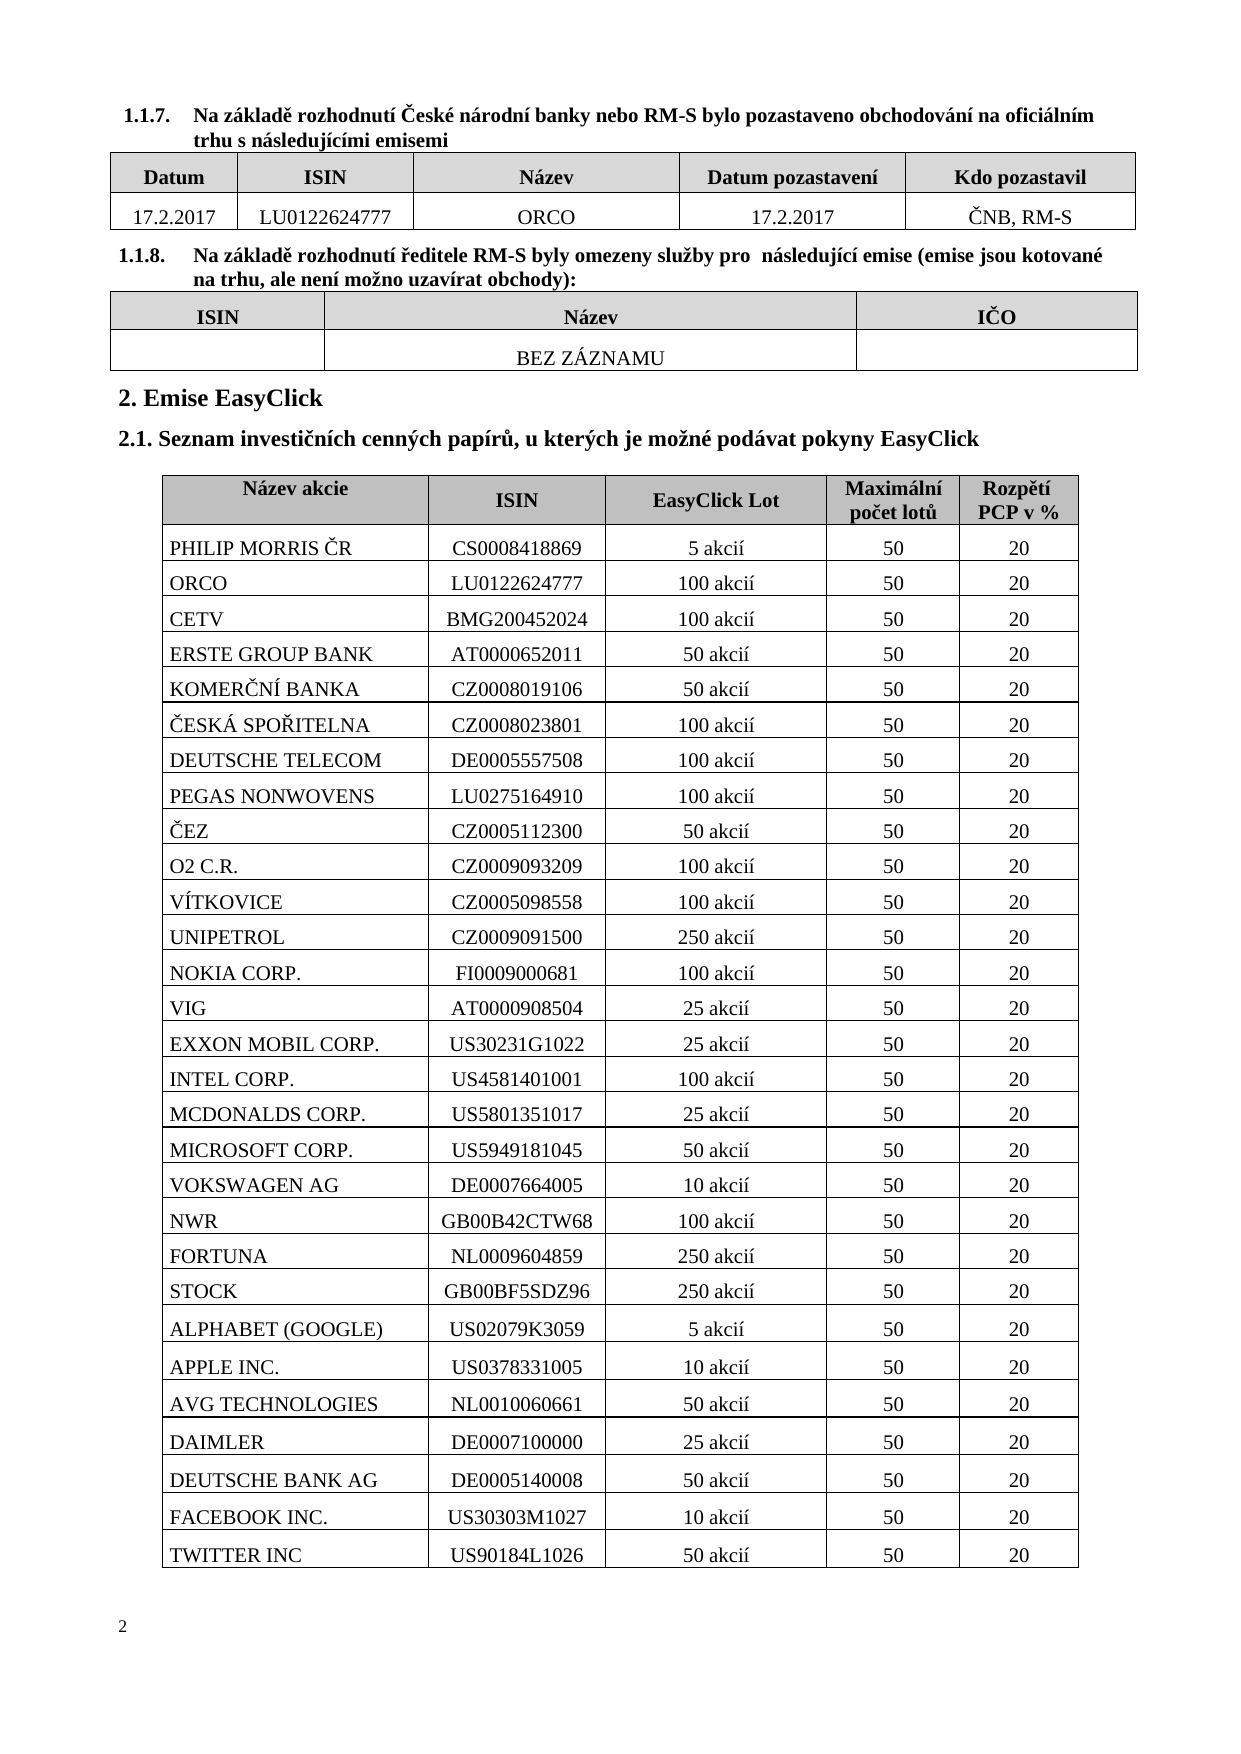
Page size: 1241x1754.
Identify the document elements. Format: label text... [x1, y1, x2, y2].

table_cell 50 [827, 1342, 959, 1379]
table_cell CZ0008019106 [429, 667, 605, 701]
table_cell FI0009000681 [429, 950, 605, 985]
table_cell 250 akcií [606, 915, 826, 949]
table_cell US5801351017 [429, 1092, 605, 1126]
table_cell ORCO [163, 561, 428, 595]
table_cell 20 [960, 986, 1078, 1020]
table_cell 20 [960, 703, 1078, 737]
table_cell DEUTSCHE BANK AG [163, 1455, 428, 1492]
table_cell 17.2.2017 [111, 193, 237, 229]
table_cell 50 [827, 809, 959, 843]
table_cell 20 [960, 1342, 1078, 1379]
table_cell ČESKÁ SPOŘITELNA [163, 703, 428, 737]
table_cell 50 [827, 561, 959, 595]
table_cell 50 [827, 880, 959, 914]
table_cell [857, 330, 1137, 370]
table_cell CZ0009091500 [429, 915, 605, 949]
table_cell ČNB, RM-S [906, 193, 1135, 229]
table_cell 50 [827, 1021, 959, 1056]
table_cell CZ0008023801 [429, 703, 605, 737]
table_cell 50 [827, 1418, 959, 1454]
table_cell 20 [960, 1057, 1078, 1091]
table_cell VOKSWAGEN AG [163, 1163, 428, 1197]
table_header ISIN [238, 153, 413, 192]
subtitle 2.1. Seznam investičních cenných papírů, u kterých je možné podávat pokyny EasyClick [118, 425, 1122, 451]
table_cell 100 akcií [606, 844, 826, 878]
table_cell GB00BF5SDZ96 [429, 1269, 605, 1303]
table_cell 50 [827, 1455, 959, 1492]
table_cell 50 akcií [606, 1128, 826, 1162]
table_cell APPLE INC. [163, 1342, 428, 1379]
table_cell 50 [827, 1198, 959, 1233]
table_cell 20 [960, 1418, 1078, 1454]
subtitle 1.1.8. Na základě rozhodnutí ředitele RM-S byly omezeny služby pro následující emise (emise jsou kotované na trhu, ale není možno uzavírat obchody): [118, 243, 1122, 291]
table_cell 50 [827, 596, 959, 631]
table_cell CZ0005112300 [429, 809, 605, 843]
table_cell CZ0005098558 [429, 880, 605, 914]
table_cell AT0000652011 [429, 632, 605, 666]
table_cell UNIPETROL [163, 915, 428, 949]
table_cell 17.2.2017 [680, 193, 905, 229]
table_cell 50 akcií [606, 667, 826, 701]
table_header IČO [857, 292, 1137, 329]
table_cell BMG200452024 [429, 596, 605, 631]
table_cell 20 [960, 667, 1078, 701]
table_cell 10 akcií [606, 1342, 826, 1379]
table_header Rozpětí PCP v % [960, 476, 1078, 524]
table_cell 100 akcií [606, 1198, 826, 1233]
table_cell KOMERČNÍ BANKA [163, 667, 428, 701]
table_cell ERSTE GROUP BANK [163, 632, 428, 666]
table_cell CZ0009093209 [429, 844, 605, 878]
subtitle 1.1.7. Na základě rozhodnutí České národní banky nebo RM-S bylo pozastaveno obchodování na oficiálním trhu s následujícími emisemi [118, 103, 1122, 152]
table_cell 50 akcií [606, 1455, 826, 1492]
table_cell US5949181045 [429, 1128, 605, 1162]
table_cell 20 [960, 1021, 1078, 1056]
table_cell 20 [960, 1198, 1078, 1233]
table_cell 250 akcií [606, 1234, 826, 1268]
table_cell EXXON MOBIL CORP. [163, 1021, 428, 1056]
table_cell 20 [960, 596, 1078, 631]
table_cell 50 [827, 1234, 959, 1268]
table_cell 100 akcií [606, 738, 826, 772]
table_cell 20 [960, 632, 1078, 666]
table_cell 50 [827, 1493, 959, 1529]
table_cell ORCO [414, 193, 679, 229]
table_header ISIN [429, 476, 605, 524]
table_cell O2 C.R. [163, 844, 428, 878]
table_cell US4581401001 [429, 1057, 605, 1091]
table_cell 50 [827, 1269, 959, 1303]
table_cell 250 akcií [606, 1269, 826, 1303]
table_cell 10 akcií [606, 1493, 826, 1529]
table_header ISIN [111, 292, 324, 329]
table_cell 20 [960, 561, 1078, 595]
table_cell STOCK [163, 1269, 428, 1303]
table_header Maximální počet lotů [827, 476, 959, 524]
table_cell 100 akcií [606, 880, 826, 914]
table_header Datum [111, 153, 237, 192]
table_cell 20 [960, 1234, 1078, 1268]
table_cell 50 [827, 1380, 959, 1416]
table_cell 20 [960, 1163, 1078, 1197]
table_cell 20 [960, 1269, 1078, 1303]
table_cell 50 [827, 844, 959, 878]
table_cell LU0122624777 [429, 561, 605, 595]
table_cell 20 [960, 1493, 1078, 1529]
table_cell VIG [163, 986, 428, 1020]
table_cell 10 akcií [606, 1163, 826, 1197]
table_cell US30303M1027 [429, 1493, 605, 1529]
table_cell 25 akcií [606, 1418, 826, 1454]
table_cell 50 [827, 1530, 959, 1567]
table_cell 50 [827, 950, 959, 985]
table_cell 50 [827, 773, 959, 808]
table_cell FACEBOOK INC. [163, 1493, 428, 1529]
table_cell NWR [163, 1198, 428, 1233]
table_cell 20 [960, 1530, 1078, 1567]
table_cell 100 akcií [606, 950, 826, 985]
table_cell TWITTER INC [163, 1530, 428, 1567]
table_cell LU0122624777 [238, 193, 413, 229]
table_cell NOKIA CORP. [163, 950, 428, 985]
table_cell 50 akcií [606, 809, 826, 843]
table_cell CS0008418869 [429, 525, 605, 560]
table_cell US0378331005 [429, 1342, 605, 1379]
table_cell NL0010060661 [429, 1380, 605, 1416]
table_cell 50 [827, 525, 959, 560]
table_cell DAIMLER [163, 1418, 428, 1454]
table_cell 20 [960, 809, 1078, 843]
table_cell 50 [827, 915, 959, 949]
table_cell DE0007100000 [429, 1418, 605, 1454]
table_cell 50 [827, 1163, 959, 1197]
table_cell 25 akcií [606, 1092, 826, 1126]
table_cell 100 akcií [606, 596, 826, 631]
table_cell FORTUNA [163, 1234, 428, 1268]
table_cell 25 akcií [606, 986, 826, 1020]
table_header Datum pozastavení [680, 153, 905, 192]
table_cell 20 [960, 773, 1078, 808]
table_cell 20 [960, 1128, 1078, 1162]
table_cell LU0275164910 [429, 773, 605, 808]
table_cell 20 [960, 525, 1078, 560]
table_cell 50 akcií [606, 1530, 826, 1567]
table_cell DEUTSCHE TELECOM [163, 738, 428, 772]
table_cell 100 akcií [606, 773, 826, 808]
table_cell 20 [960, 880, 1078, 914]
table_cell US02079K3059 [429, 1305, 605, 1341]
table_cell MICROSOFT CORP. [163, 1128, 428, 1162]
table_cell 20 [960, 915, 1078, 949]
table_cell MCDONALDS CORP. [163, 1092, 428, 1126]
subtitle 2. Emise EasyClick [118, 383, 1122, 412]
table_cell 50 [827, 986, 959, 1020]
table_cell GB00B42CTW68 [429, 1198, 605, 1233]
table_cell 20 [960, 738, 1078, 772]
table_cell ČEZ [163, 809, 428, 843]
table_cell 50 [827, 703, 959, 737]
table_cell PHILIP MORRIS ČR [163, 525, 428, 560]
table_cell 5 akcií [606, 1305, 826, 1341]
table_cell DE0005557508 [429, 738, 605, 772]
table_cell ALPHABET (GOOGLE) [163, 1305, 428, 1341]
table_cell CETV [163, 596, 428, 631]
table_cell PEGAS NONWOVENS [163, 773, 428, 808]
table_cell 50 [827, 1128, 959, 1162]
table_cell 20 [960, 844, 1078, 878]
table_cell 100 akcií [606, 561, 826, 595]
table_cell 100 akcií [606, 1057, 826, 1091]
table_cell AT0000908504 [429, 986, 605, 1020]
table_cell 50 [827, 1092, 959, 1126]
table_cell 20 [960, 950, 1078, 985]
table_cell 50 [827, 1305, 959, 1341]
table_cell BEZ ZÁZNAMU [325, 330, 856, 370]
table_header EasyClick Lot [606, 476, 826, 524]
table_cell 50 [827, 738, 959, 772]
table_cell DE0005140008 [429, 1455, 605, 1492]
table_cell US90184L1026 [429, 1530, 605, 1567]
table_header Název akcie [163, 476, 428, 524]
table_cell INTEL CORP. [163, 1057, 428, 1091]
table_cell 100 akcií [606, 703, 826, 737]
table_cell 25 akcií [606, 1021, 826, 1056]
table_header Název [325, 292, 856, 329]
table_cell 50 [827, 632, 959, 666]
table_cell VÍTKOVICE [163, 880, 428, 914]
table_header Kdo pozastavil [906, 153, 1135, 192]
table_cell AVG TECHNOLOGIES [163, 1380, 428, 1416]
table_cell 50 [827, 667, 959, 701]
table_cell 20 [960, 1455, 1078, 1492]
table_cell 5 akcií [606, 525, 826, 560]
table_cell [111, 330, 324, 370]
table_cell 50 akcií [606, 632, 826, 666]
table_cell 50 akcií [606, 1380, 826, 1416]
table_cell 50 [827, 1057, 959, 1091]
table_cell DE0007664005 [429, 1163, 605, 1197]
table_cell 20 [960, 1092, 1078, 1126]
table_cell NL0009604859 [429, 1234, 605, 1268]
table_cell US30231G1022 [429, 1021, 605, 1056]
table_cell 20 [960, 1380, 1078, 1416]
table_header Název [414, 153, 679, 192]
table_cell 20 [960, 1305, 1078, 1341]
